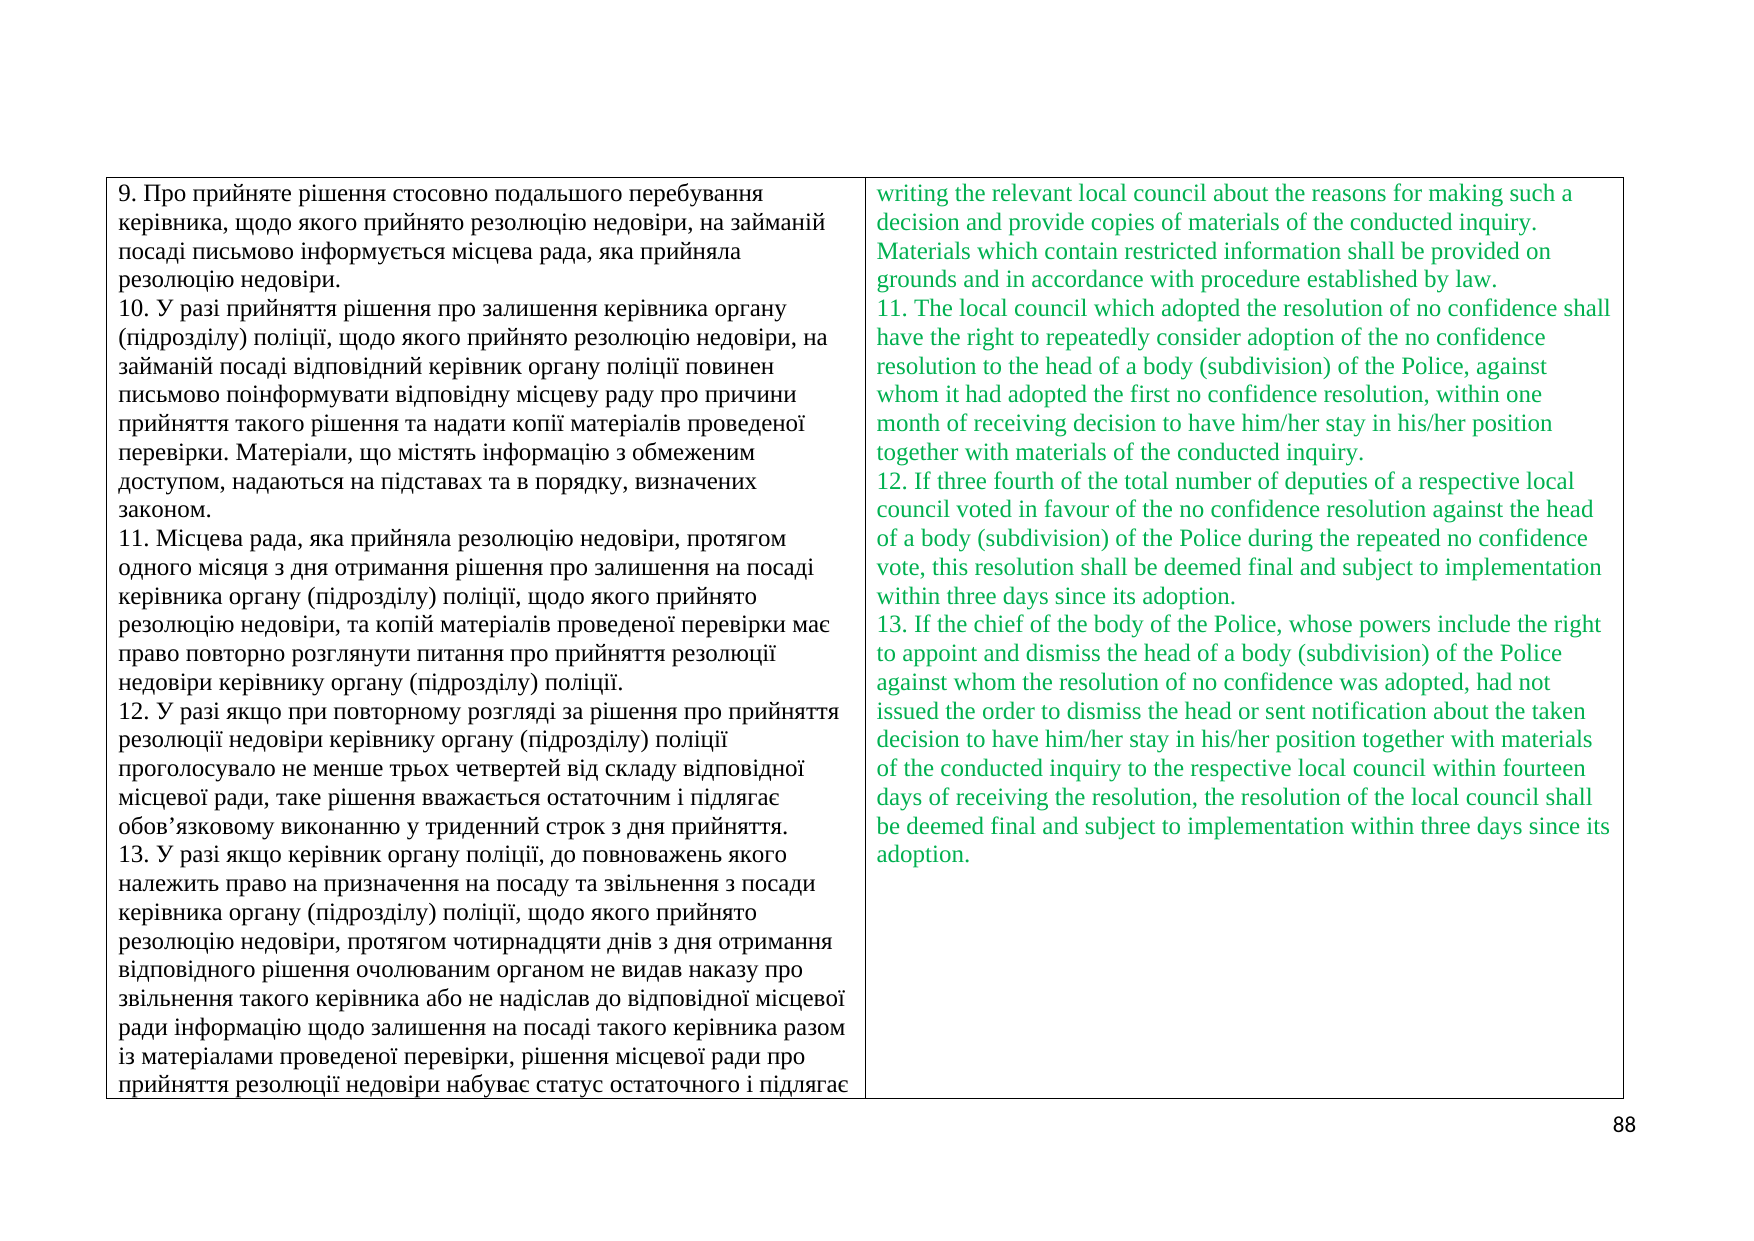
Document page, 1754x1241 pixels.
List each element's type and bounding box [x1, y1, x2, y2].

table_cell [866, 178, 1623, 1098]
table_cell [107, 178, 865, 1098]
